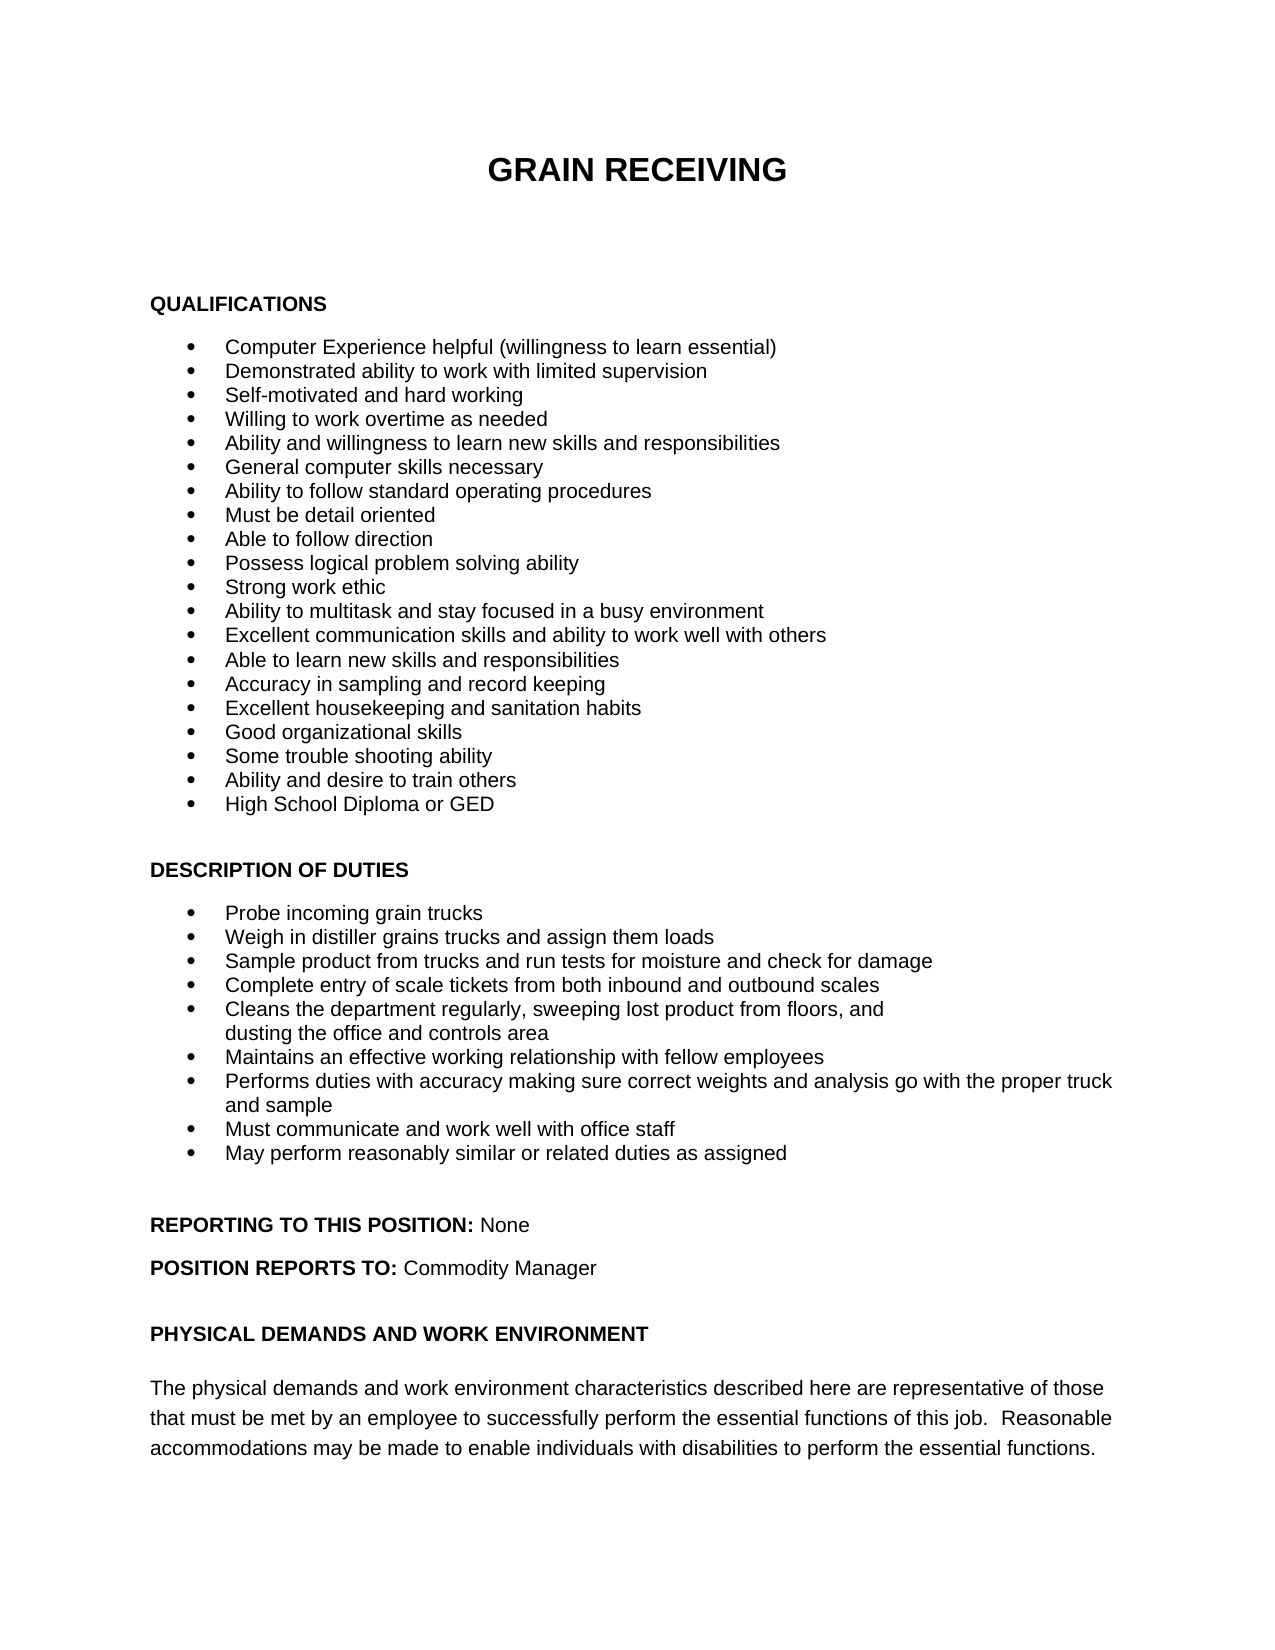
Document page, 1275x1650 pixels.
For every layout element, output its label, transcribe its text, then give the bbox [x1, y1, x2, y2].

list Must communicate and work well with office staff [187, 1117, 1125, 1141]
text REPORTING TO THIS POSITION: None [150, 1213, 1125, 1237]
list May perform reasonably similar or related duties as assigned [187, 1141, 1125, 1165]
list Accuracy in sampling and record keeping [187, 671, 1125, 696]
list Excellent housekeeping and sanitation habits [187, 696, 1125, 719]
list Performs duties with accuracy making sure correct weights and analysis go with the proper truck and sample [187, 1069, 1125, 1117]
list Ability and desire to train others [187, 768, 1125, 792]
list High School Diploma or GED [187, 792, 1125, 816]
list Willing to work overtime as needed [187, 407, 1125, 431]
text QUALIFICATIONS [150, 266, 1125, 316]
list Some trouble shooting ability [187, 744, 1125, 768]
list Good organizational skills [187, 719, 1125, 744]
list Weigh in distiller grains trucks and assign them loads [187, 925, 1125, 949]
list Self-motivated and hard working [187, 383, 1125, 407]
list Computer Experience helpful (willingness to learn essential) [187, 334, 1125, 359]
text PHYSICAL DEMANDS AND WORK ENVIRONMENT [150, 1322, 1125, 1346]
list Able to learn new skills and responsibilities [187, 647, 1125, 671]
list Possess logical problem solving ability [187, 551, 1125, 575]
list Must be detail oriented [187, 503, 1125, 527]
list Excellent communication skills and ability to work well with others [187, 623, 1125, 647]
list Sample product from trucks and run tests for moisture and check for damage [187, 949, 1125, 973]
list General computer skills necessary [187, 455, 1125, 479]
text GRAIN RECEIVING [150, 150, 1125, 188]
text The physical demands and work environment characteristics described here are representative of those that must be met by an employee to successfully perform the essential functions of this job. Reasonable accommodations may be made to enable individuals with disabilities to perform the essential functions. [150, 1370, 1125, 1459]
list Complete entry of scale tickets from both inbound and outbound scales [187, 973, 1125, 997]
list Maintains an effective working relationship with fellow employees [187, 1045, 1125, 1069]
list Demonstrated ability to work with limited supervision [187, 359, 1125, 383]
list Ability and willingness to learn new skills and responsibilities [187, 431, 1125, 455]
list Probe incoming grain trucks [187, 901, 1125, 925]
text DESCRIPTION OF DUTIES [150, 858, 1125, 882]
text POSITION REPORTS TO: Commodity Manager [150, 1256, 1125, 1280]
list Strong work ethic [187, 575, 1125, 599]
list Able to follow direction [187, 527, 1125, 551]
list Ability to multitask and stay focused in a busy environment [187, 599, 1125, 623]
list Cleans the department regularly, sweeping lost product from floors, and dusting the office and controls area [187, 997, 1125, 1045]
list Ability to follow standard operating procedures [187, 479, 1125, 503]
